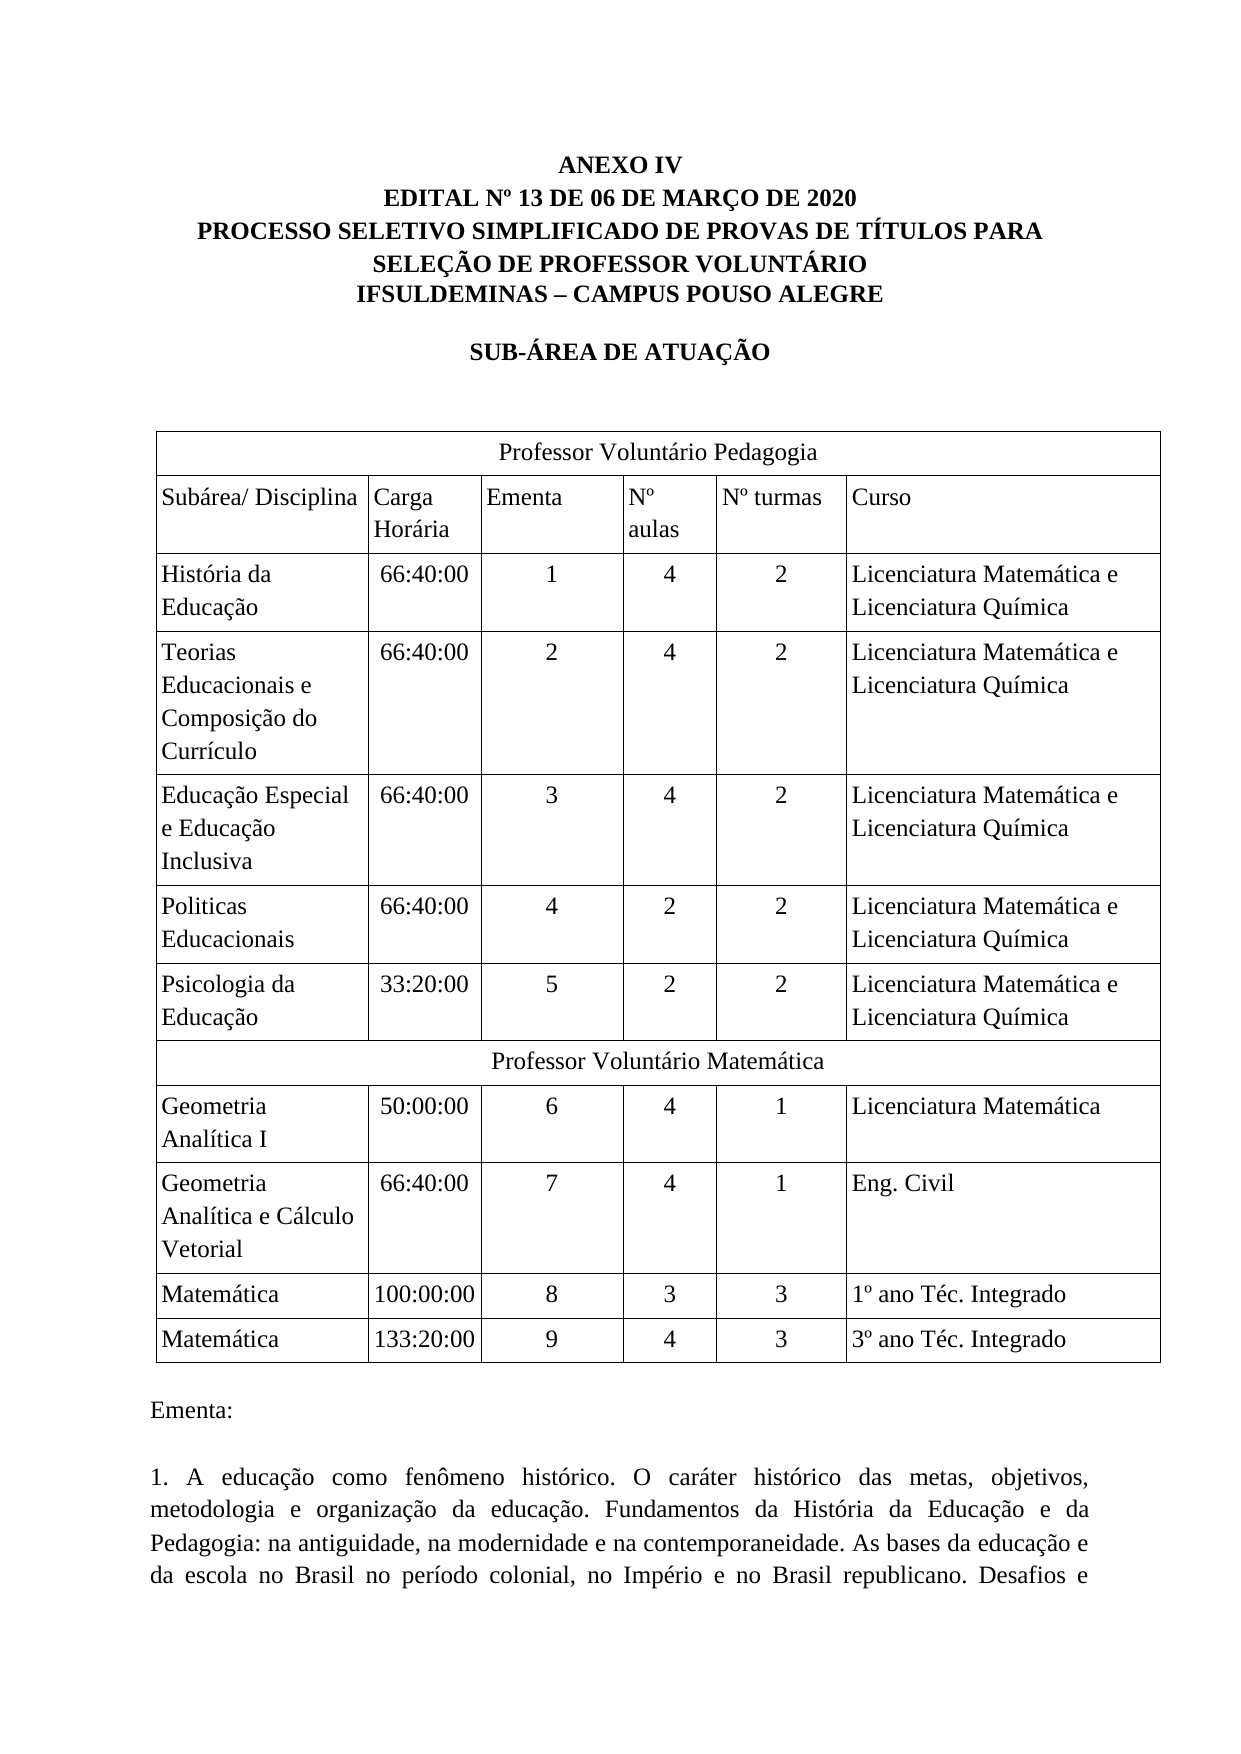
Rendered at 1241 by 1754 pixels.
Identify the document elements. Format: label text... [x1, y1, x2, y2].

table_cell Geometria Analítica e Cálculo Vetorial [157, 1163, 368, 1273]
table_cell Geometria Analítica I [157, 1086, 368, 1162]
table_cell Matemática [157, 1319, 368, 1362]
table_cell 2 [624, 886, 716, 962]
table_cell 50:00:00 [369, 1086, 481, 1162]
table_cell Ementa [482, 476, 623, 553]
table_cell 7 [482, 1163, 623, 1273]
table_cell 2 [482, 632, 623, 774]
table_cell 3 [482, 775, 623, 885]
table_cell Licenciatura Matemática [847, 1086, 1160, 1162]
table_cell 100:00:00 [369, 1274, 481, 1317]
table_cell Nº aulas [624, 476, 716, 553]
table_cell 8 [482, 1274, 623, 1317]
table_cell 2 [624, 964, 716, 1040]
table_cell 4 [624, 775, 716, 885]
table_cell Licenciatura Matemática e Licenciatura Química [847, 886, 1160, 962]
table_cell 3º ano Téc. Integrado [847, 1319, 1160, 1362]
table_cell Educação Especial e Educação Inclusiva [157, 775, 368, 885]
table_cell Curso [847, 476, 1160, 553]
table_cell Licenciatura Matemática e Licenciatura Química [847, 554, 1160, 631]
table_cell Carga Horária [369, 476, 481, 553]
table_cell 1 [717, 1163, 846, 1273]
table_cell Professor Voluntário Matemática [157, 1041, 1160, 1084]
table_cell 66:40:00 [369, 775, 481, 885]
table_cell 3 [717, 1319, 846, 1362]
table_cell 4 [624, 1163, 716, 1273]
table_cell 1º ano Téc. Integrado [847, 1274, 1160, 1317]
table_cell Subárea/ Disciplina [157, 476, 368, 553]
table_cell 66:40:00 [369, 632, 481, 774]
table_cell 33:20:00 [369, 964, 481, 1040]
table_cell Nº turmas [717, 476, 846, 553]
text SUB-ÁREA DE ATUAÇÃO [150, 337, 1090, 366]
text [150, 1462, 1090, 1589]
text ANEXO IV [150, 150, 1090, 179]
table_cell 4 [624, 632, 716, 774]
table_cell Psicologia da Educação [157, 964, 368, 1040]
table_cell Eng. Civil [847, 1163, 1160, 1273]
table_cell 1 [717, 1086, 846, 1162]
table_cell História da Educação [157, 554, 368, 631]
table_cell 2 [717, 886, 846, 962]
table_cell 66:40:00 [369, 1163, 481, 1273]
table_cell 4 [482, 886, 623, 962]
table_cell 4 [624, 1086, 716, 1162]
table_cell 2 [717, 554, 846, 631]
table_header Professor Voluntário Pedagogia [157, 432, 1160, 475]
text IFSULDEMINAS – CAMPUS POUSO ALEGRE [150, 282, 1090, 307]
table_cell 66:40:00 [369, 886, 481, 962]
table_cell Licenciatura Matemática e Licenciatura Química [847, 964, 1160, 1040]
text PROCESSO SELETIVO SIMPLIFICADO DE PROVAS DE TÍTULOS PARA SELEÇÃO DE PROFESSOR VOLUNTÁRIO [150, 216, 1090, 278]
table_cell 2 [717, 632, 846, 774]
table_cell Teorias Educacionais e Composição do Currículo [157, 632, 368, 774]
text EDITAL Nº 13 DE 06 DE MARÇO DE 2020 [150, 183, 1090, 212]
table_cell 66:40:00 [369, 554, 481, 631]
table_cell Licenciatura Matemática e Licenciatura Química [847, 632, 1160, 774]
table_cell 133:20:00 [369, 1319, 481, 1362]
table_cell 4 [624, 554, 716, 631]
table_cell Licenciatura Matemática e Licenciatura Química [847, 775, 1160, 885]
table_cell 2 [717, 964, 846, 1040]
table_cell 4 [624, 1319, 716, 1362]
table_cell 2 [717, 775, 846, 885]
table_cell Matemática [157, 1274, 368, 1317]
table_cell 9 [482, 1319, 623, 1362]
table_cell 5 [482, 964, 623, 1040]
table_cell 3 [624, 1274, 716, 1317]
text Ementa: [150, 1396, 1090, 1424]
table_cell 1 [482, 554, 623, 631]
table_cell 3 [717, 1274, 846, 1317]
table_cell 6 [482, 1086, 623, 1162]
table_cell Politicas Educacionais [157, 886, 368, 962]
